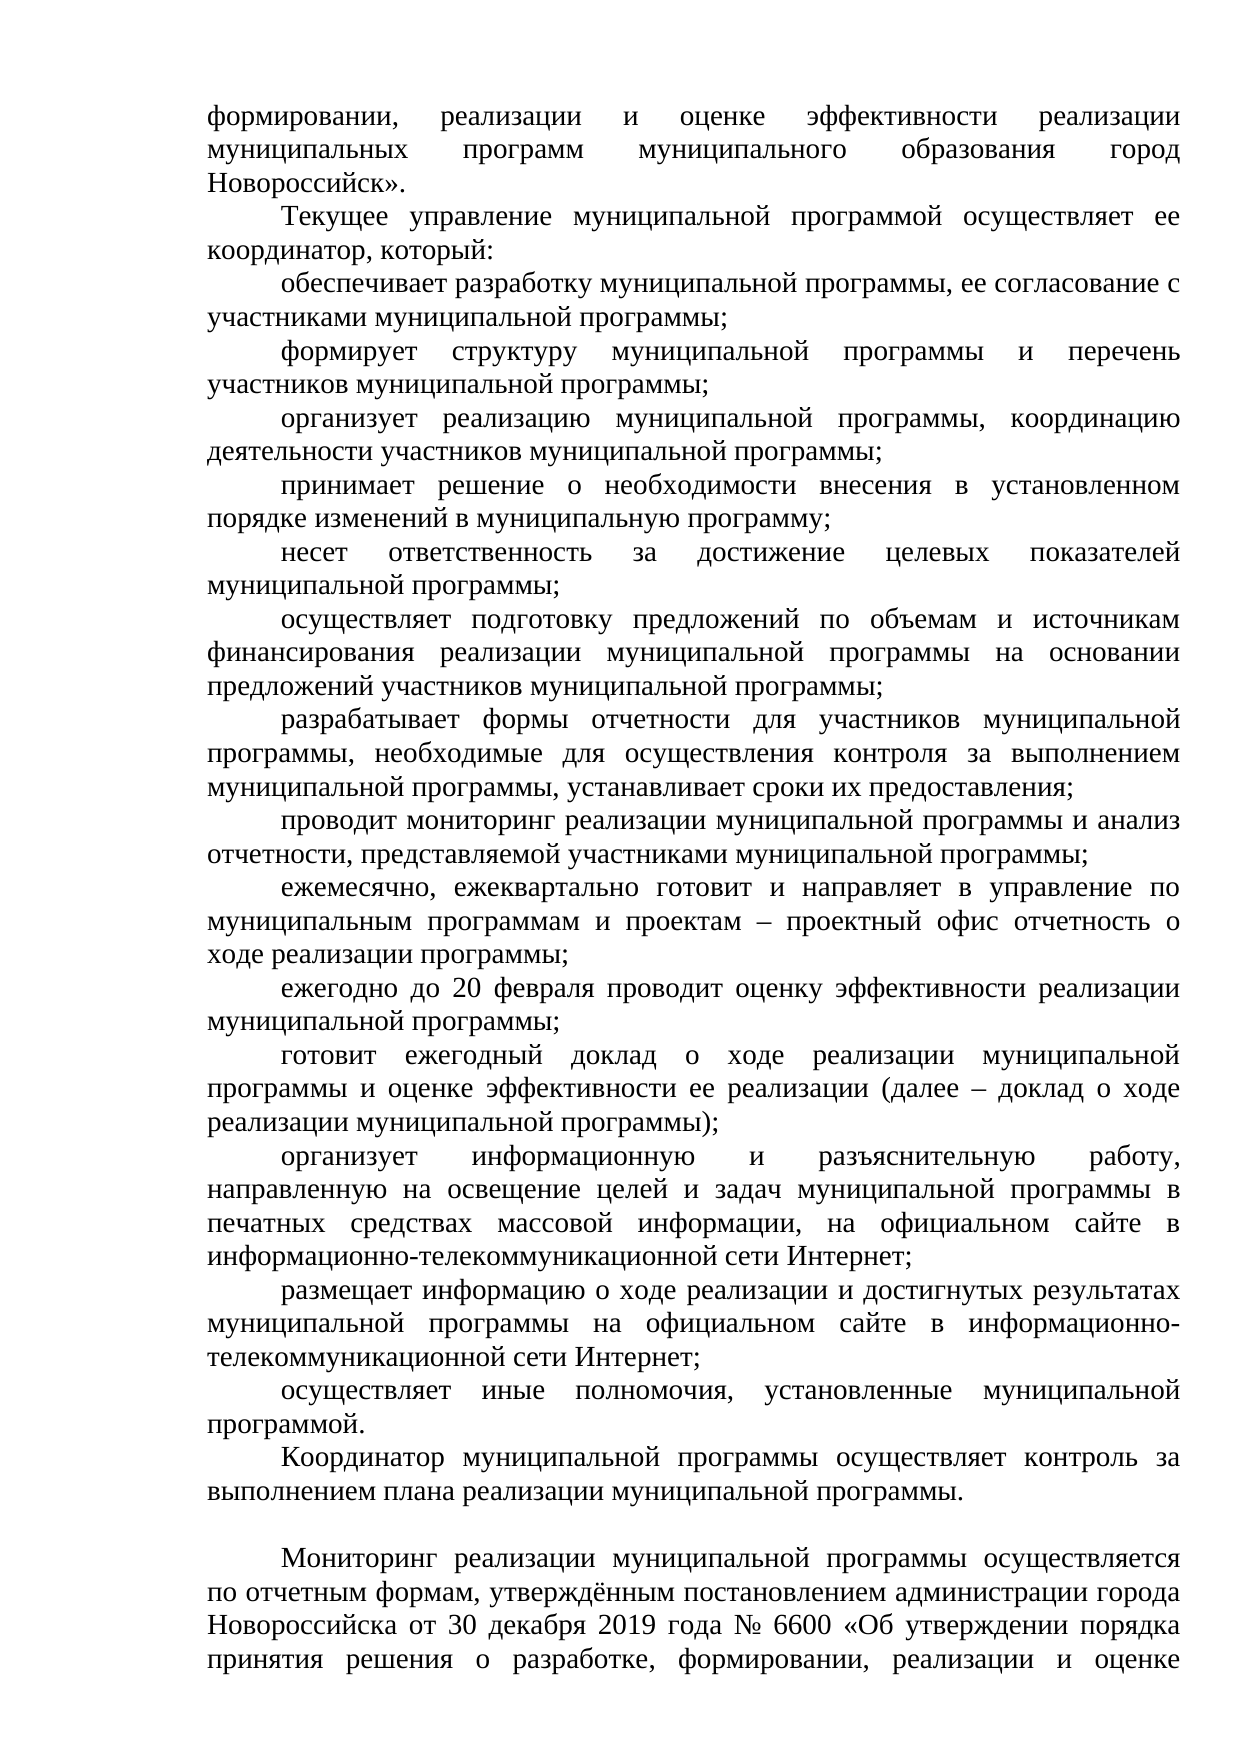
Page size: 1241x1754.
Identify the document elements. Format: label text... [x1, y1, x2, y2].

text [207, 1540, 1181, 1674]
text Текущее управление муниципальной программой осуществляет ее координатор, который: [207, 198, 1181, 266]
text осуществляет иные полномочия, установленные муниципальной программой. [207, 1372, 1181, 1439]
text ежегодно до 20 февраля проводит оценку эффективности реализации муниципальной программы; [207, 970, 1181, 1037]
text формирует структуру муниципальной программы и перечень участников муниципальной программы; [207, 333, 1181, 400]
text размещает информацию о ходе реализации и достигнутых результатах муниципальной программы на официальном сайте в информационно-телекоммуникационной сети Интернет; [207, 1272, 1181, 1372]
text организует информационную и разъяснительную работу, направленную на освещение целей и задач муниципальной программы в печатных средствах массовой информации, на официальном сайте в информационно-телекоммуникационной сети Интернет; [207, 1138, 1181, 1272]
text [207, 98, 1181, 198]
text ежемесячно, ежеквартально готовит и направляет в управление по муниципальным программам и проектам – проектный офис отчетность о ходе реализации программы; [207, 869, 1181, 970]
text проводит мониторинг реализации муниципальной программы и анализ отчетности, представляемой участниками муниципальной программы; [207, 802, 1181, 869]
text обеспечивает разработку муниципальной программы, ее согласование с участниками муниципальной программы; [207, 266, 1181, 333]
text разрабатывает формы отчетности для участников муниципальной программы, необходимые для осуществления контроля за выполнением муниципальной программы, устанавливает сроки их предоставления; [207, 702, 1181, 802]
text готовит ежегодный доклад о ходе реализации муниципальной программы и оценке эффективности ее реализации (далее – доклад о ходе реализации муниципальной программы); [207, 1037, 1181, 1138]
text организует реализацию муниципальной программы, координацию деятельности участников муниципальной программы; [207, 400, 1181, 467]
text несет ответственность за достижение целевых показателей муниципальной программы; [207, 534, 1181, 601]
text принимает решение о необходимости внесения в установленном порядке изменений в муниципальную программу; [207, 467, 1181, 534]
text осуществляет подготовку предложений по объемам и источникам финансирования реализации муниципальной программы на основании предложений участников муниципальной программы; [207, 601, 1181, 702]
text Координатор муниципальной программы осуществляет контроль за выполнением плана реализации муниципальной программы. [207, 1439, 1181, 1507]
